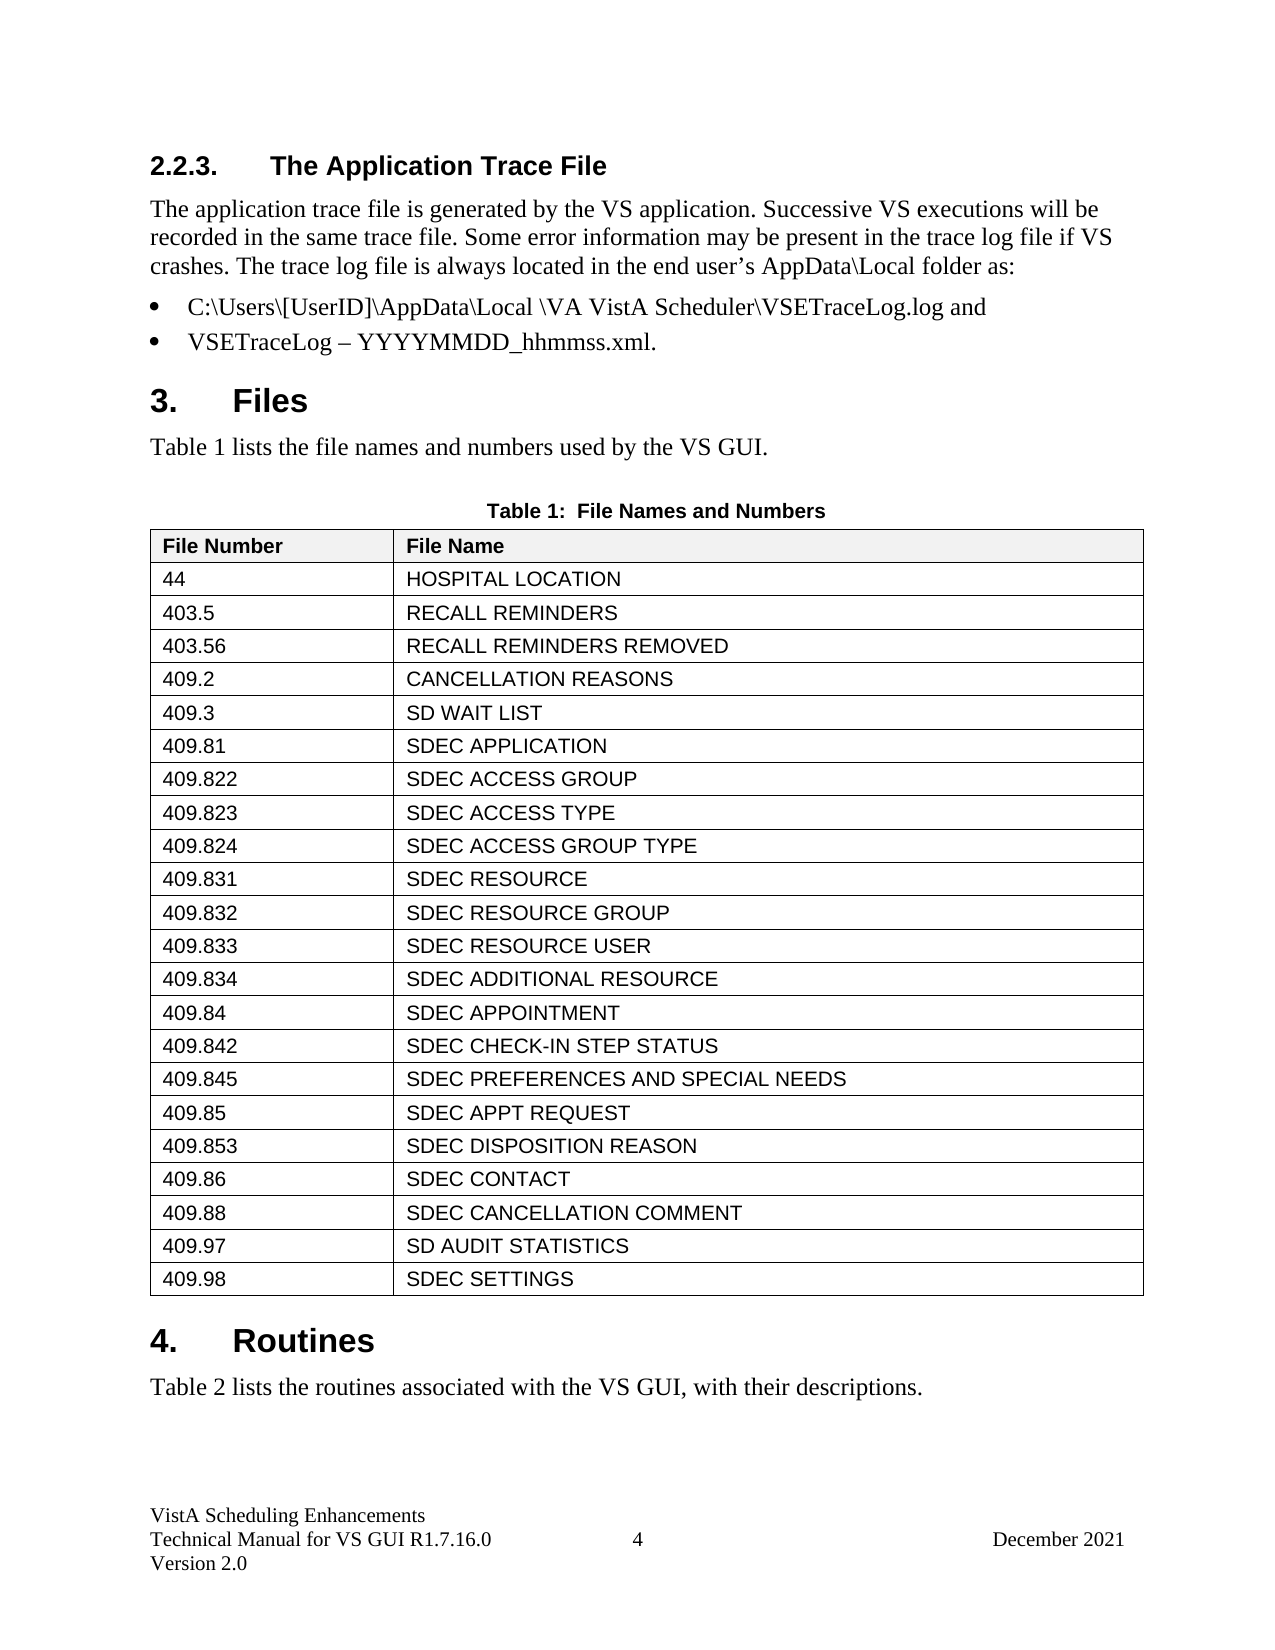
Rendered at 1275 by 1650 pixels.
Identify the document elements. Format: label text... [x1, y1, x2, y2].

text Table 1 lists the file names and numbers used by the VS GUI. [150, 432, 1125, 461]
table_cell 409.833 [151, 930, 393, 962]
subtitle Files [150, 381, 1125, 420]
table_cell RECALL REMINDERS REMOVED [394, 630, 1143, 662]
subtitle The Application Trace File [150, 150, 1125, 181]
table_cell 409.2 [151, 663, 393, 695]
table_cell 409.842 [151, 1030, 393, 1062]
list C:\Users\[UserID]\AppData\Local \VA VistA Scheduler\VSETraceLog.log and [150, 292, 1125, 321]
table_header File Name [394, 530, 1143, 562]
table_cell HOSPITAL LOCATION [394, 563, 1143, 595]
table_cell 409.86 [151, 1163, 393, 1195]
table_cell SDEC CANCELLATION COMMENT [394, 1196, 1143, 1229]
table_cell SDEC ADDITIONAL RESOURCE [394, 963, 1143, 995]
table_cell SDEC ACCESS GROUP [394, 763, 1143, 795]
table_cell SDEC APPLICATION [394, 730, 1143, 762]
table_cell 409.832 [151, 896, 393, 929]
table_cell RECALL REMINDERS [394, 596, 1143, 629]
table_cell SDEC ACCESS GROUP TYPE [394, 830, 1143, 862]
table_cell CANCELLATION REASONS [394, 663, 1143, 695]
subtitle Routines [150, 1321, 1125, 1360]
table_cell 409.834 [151, 963, 393, 995]
table_cell 403.56 [151, 630, 393, 662]
table_cell 44 [151, 563, 393, 595]
table_cell 409.824 [151, 830, 393, 862]
table_cell SDEC DISPOSITION REASON [394, 1130, 1143, 1162]
table_cell 409.822 [151, 763, 393, 795]
table_cell SDEC APPOINTMENT [394, 996, 1143, 1029]
text Table 2 lists the routines associated with the VS GUI, with their descriptions. [150, 1372, 1125, 1401]
table_cell 403.5 [151, 596, 393, 629]
table_cell SD AUDIT STATISTICS [394, 1230, 1143, 1262]
table_cell 409.85 [151, 1096, 393, 1129]
table_cell 409.97 [151, 1230, 393, 1262]
text Table 1: File Names and Numbers [150, 498, 1125, 522]
list VSETraceLog – YYYYMMDD_hhmmss.xml. [150, 327, 1125, 356]
table_cell 409.845 [151, 1063, 393, 1095]
table_header File Number [151, 530, 393, 562]
table_cell 409.853 [151, 1130, 393, 1162]
text The application trace file is generated by the VS application. Successive VS executions will be recorded in the same trace file. Some error information may be present in the trace log file if VS crashes. The trace log file is always located in the end user’s AppData\Local folder as: [150, 194, 1125, 280]
table_cell SDEC APPT REQUEST [394, 1096, 1143, 1129]
table_cell 409.98 [151, 1263, 393, 1295]
table_cell 409.823 [151, 796, 393, 829]
table_cell 409.3 [151, 696, 393, 729]
table_cell SDEC CHECK-IN STEP STATUS [394, 1030, 1143, 1062]
table_cell SD WAIT LIST [394, 696, 1143, 729]
table_cell 409.831 [151, 863, 393, 895]
table_cell 409.81 [151, 730, 393, 762]
table_cell SDEC PREFERENCES AND SPECIAL NEEDS [394, 1063, 1143, 1095]
table_cell SDEC RESOURCE [394, 863, 1143, 895]
table_cell SDEC RESOURCE USER [394, 930, 1143, 962]
table_cell SDEC ACCESS TYPE [394, 796, 1143, 829]
table_cell 409.84 [151, 996, 393, 1029]
table_cell SDEC CONTACT [394, 1163, 1143, 1195]
table_cell 409.88 [151, 1196, 393, 1229]
table_cell SDEC SETTINGS [394, 1263, 1143, 1295]
table_cell SDEC RESOURCE GROUP [394, 896, 1143, 929]
